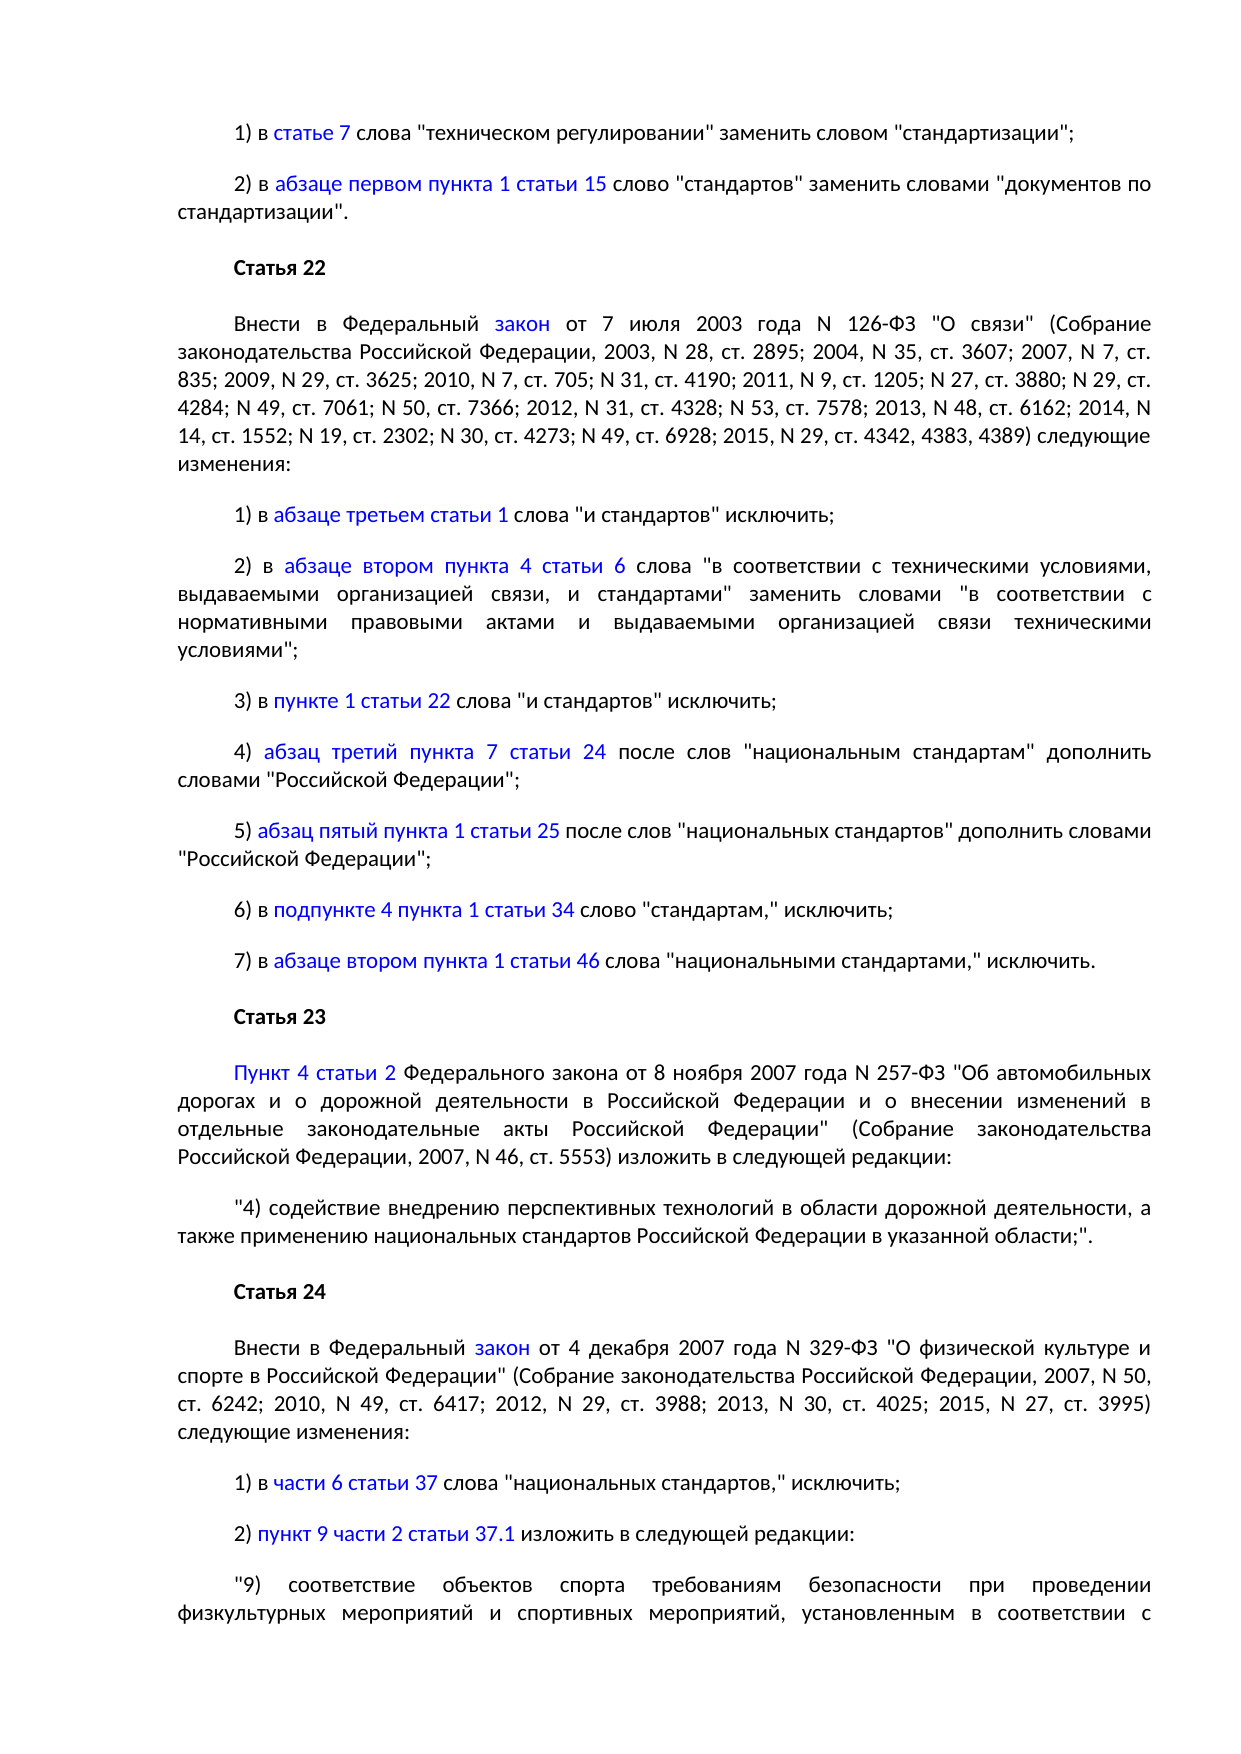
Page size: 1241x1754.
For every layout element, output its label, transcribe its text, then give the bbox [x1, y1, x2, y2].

text 1) в части 6 статьи 37 слова "национальных стандартов," исключить; [177, 1468, 1152, 1496]
title Статья 23 [177, 1002, 1152, 1030]
text "4) содействие внедрению перспективных технологий в области дорожной деятельности, а также применению национальных стандартов Российской Федерации в указанной области;". [177, 1193, 1152, 1249]
title Статья 22 [177, 253, 1152, 281]
text Внести в Федеральный закон от 7 июля 2003 года N 126-ФЗ "О связи" (Собрание законодательства Российской Федерации, 2003, N 28, ст. 2895; 2004, N 35, ст. 3607; 2007, N 7, ст. 835; 2009, N 29, ст. 3625; 2010, N 7, ст. 705; N 31, ст. 4190; 2011, N 9, ст. 1205; N 27, ст. 3880; N 29, ст. 4284; N 49, ст. 7061; N 50, ст. 7366; 2012, N 31, ст. 4328; N 53, ст. 7578; 2013, N 48, ст. 6162; 2014, N 14, ст. 1552; N 19, ст. 2302; N 30, ст. 4273; N 49, ст. 6928; 2015, N 29, ст. 4342, 4383, 4389) следующие изменения: [177, 309, 1152, 477]
text 1) в абзаце третьем статьи 1 слова "и стандартов" исключить; [177, 500, 1152, 528]
text 6) в подпункте 4 пункта 1 статьи 34 слово "стандартам," исключить; [177, 895, 1152, 923]
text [177, 1570, 1152, 1626]
title Статья 24 [177, 1277, 1152, 1305]
text 2) в абзаце первом пункта 1 статьи 15 слово "стандартов" заменить словами "документов по стандартизации". [177, 169, 1152, 225]
text 2) пункт 9 части 2 статьи 37.1 изложить в следующей редакции: [177, 1519, 1152, 1547]
text 2) в абзаце втором пункта 4 статьи 6 слова "в соответствии с техническими условиями, выдаваемыми организацией связи, и стандартами" заменить словами "в соответствии с нормативными правовыми актами и выдаваемыми организацией связи техническими условиями"; [177, 551, 1152, 663]
text 1) в статье 7 слова "техническом регулировании" заменить словом "стандартизации"; [177, 118, 1152, 146]
text 5) абзац пятый пункта 1 статьи 25 после слов "национальных стандартов" дополнить словами "Российской Федерации"; [177, 816, 1152, 872]
text 7) в абзаце втором пункта 1 статьи 46 слова "национальными стандартами," исключить. [177, 946, 1152, 974]
text Пункт 4 статьи 2 Федерального закона от 8 ноября 2007 года N 257-ФЗ "Об автомобильных дорогах и о дорожной деятельности в Российской Федерации и о внесении изменений в отдельные законодательные акты Российской Федерации" (Собрание законодательства Российской Федерации, 2007, N 46, ст. 5553) изложить в следующей редакции: [177, 1058, 1152, 1170]
text 3) в пункте 1 статьи 22 слова "и стандартов" исключить; [177, 686, 1152, 714]
text 4) абзац третий пункта 7 статьи 24 после слов "национальным стандартам" дополнить словами "Российской Федерации"; [177, 737, 1152, 793]
text Внести в Федеральный закон от 4 декабря 2007 года N 329-ФЗ "О физической культуре и спорте в Российской Федерации" (Собрание законодательства Российской Федерации, 2007, N 50, ст. 6242; 2010, N 49, ст. 6417; 2012, N 29, ст. 3988; 2013, N 30, ст. 4025; 2015, N 27, ст. 3995) следующие изменения: [177, 1333, 1152, 1445]
